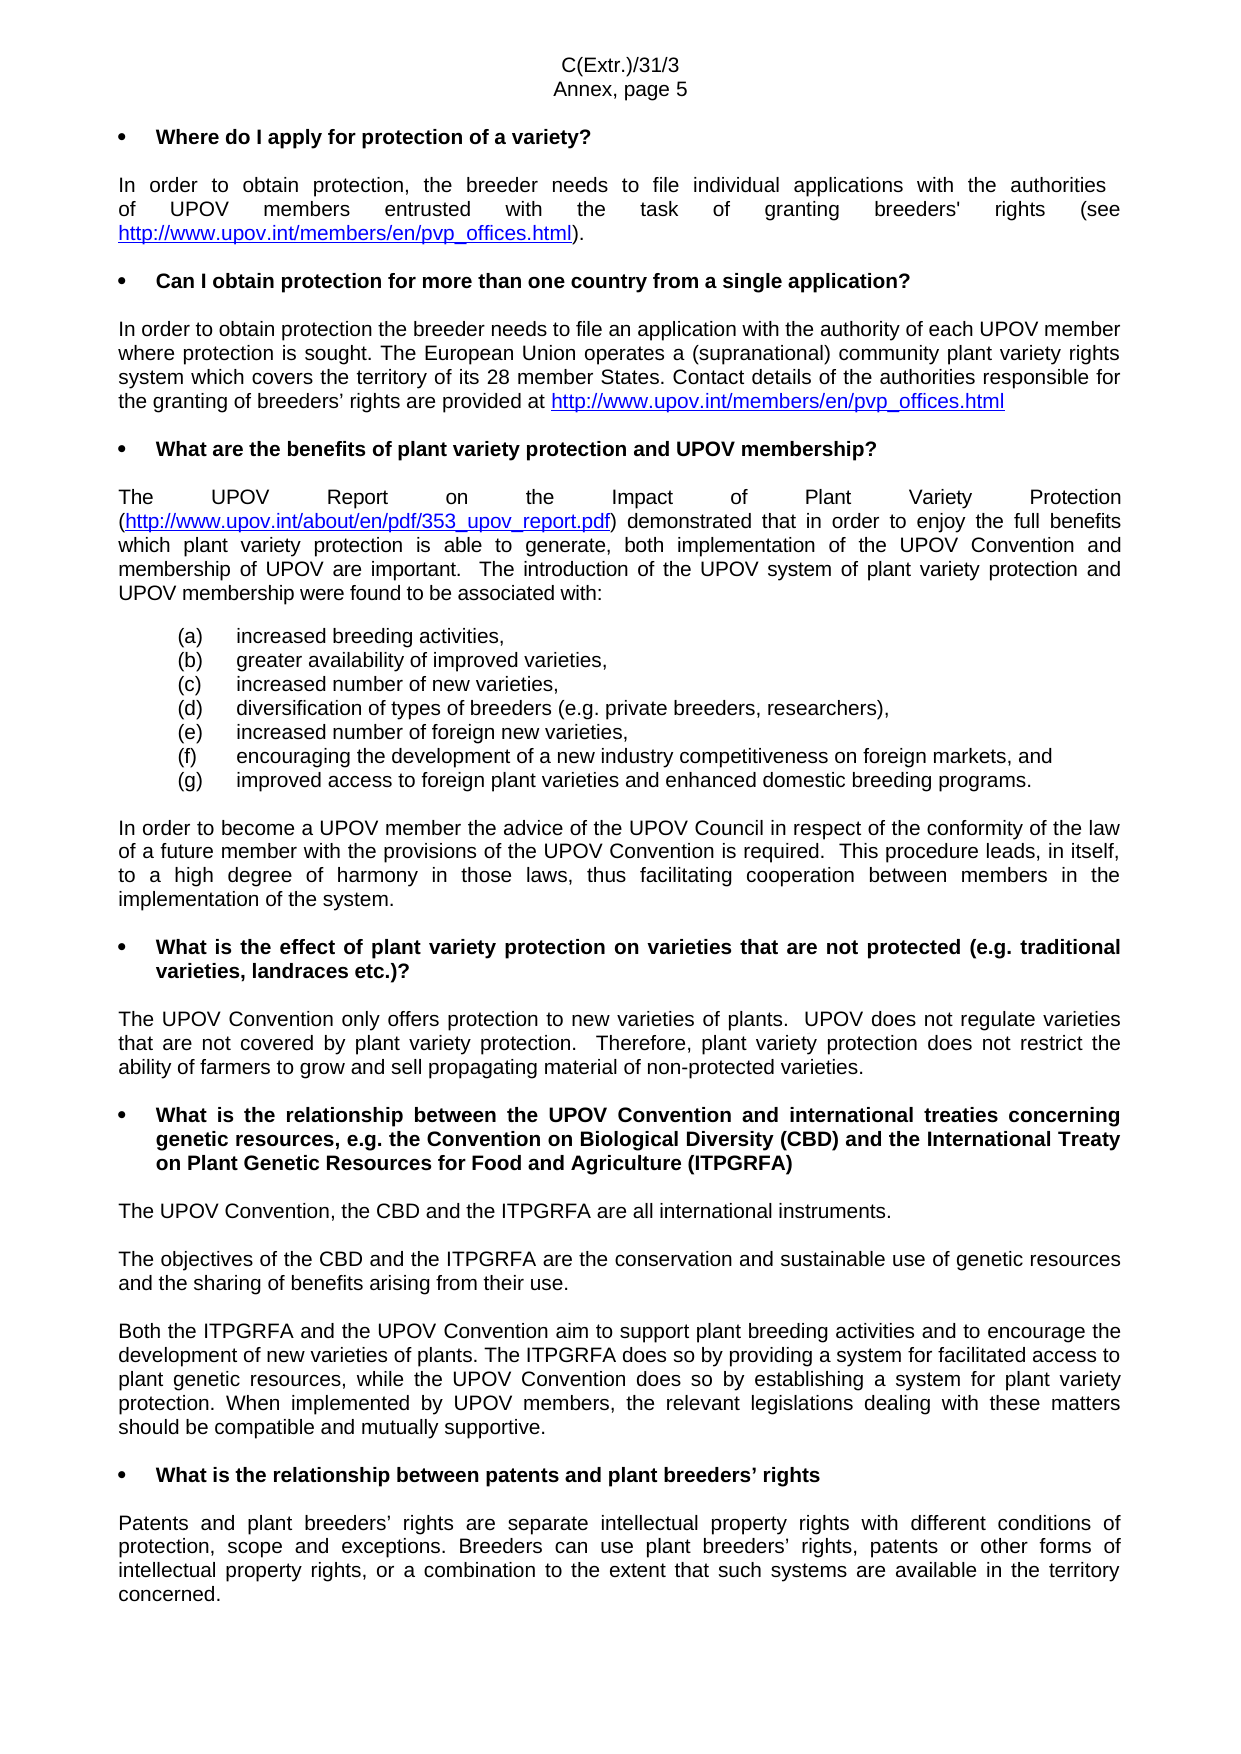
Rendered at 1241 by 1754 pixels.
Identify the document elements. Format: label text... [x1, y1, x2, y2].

text The UPOV Report on the Impact of Plant Variety Protection (http://www.upov.int/about/en/pdf/353_upov_report.pdf) demonstrated that in order to enjoy the full benefits which plant variety protection is able to generate, both implementation of the UPOV Convention and membership of UPOV are important. The introduction of the UPOV system of plant variety protection and UPOV membership were found to be associated with: [118, 485, 1122, 604]
text Both the ITPGRFA and the UPOV Convention aim to support plant breeding activities and to encourage the development of new varieties of plants. The ITPGRFA does so by providing a system for facilitated access to plant genetic resources, while the UPOV Convention does so by establishing a system for plant variety protection. When implemented by UPOV members, the relevant legislations dealing with these matters should be compatible and mutually supportive. [118, 1319, 1122, 1438]
text The UPOV Convention only offers protection to new varieties of plants. UPOV does not regulate varieties that are not covered by plant variety protection. Therefore, plant variety protection does not restrict the ability of farmers to grow and sell propagating material of non-protected varieties. [118, 1007, 1122, 1079]
subtitle What is the relationship between patents and plant breeders’ rights [118, 1462, 1122, 1486]
text (f) encouraging the development of a new industry competitiveness on foreign markets, and [177, 743, 1122, 767]
text (g) improved access to foreign plant varieties and enhanced domestic breeding programs. [177, 767, 1122, 791]
text (a) increased breeding activities, [177, 624, 1122, 648]
subtitle Where do I apply for protection of a variety? [118, 125, 1122, 149]
text (c) increased number of new varieties, [177, 672, 1122, 696]
text In order to obtain protection the breeder needs to file an application with the authority of each UPOV member where protection is sought. The European Union operates a (supranational) community plant variety rights system which covers the territory of its 28 member States. Contact details of the authorities responsible for the granting of breeders’ rights are provided at http://www.upov.int/members/en/pvp_offices.html [118, 317, 1122, 413]
text (d) diversification of types of breeders (e.g. private breeders, researchers), [177, 696, 1122, 719]
text The objectives of the CBD and the ITPGRFA are the conservation and sustainable use of genetic resources and the sharing of benefits arising from their use. [118, 1247, 1122, 1295]
text The UPOV Convention, the CBD and the ITPGRFA are all international instruments. [118, 1199, 1122, 1223]
subtitle What is the relationship between the UPOV Convention and international treaties concerning genetic resources, e.g. the Convention on Biological Diversity (CBD) and the International Treaty on Plant Genetic Resources for Food and Agriculture (ITPGRFA) [118, 1103, 1122, 1175]
text Patents and plant breeders’ rights are separate intellectual property rights with different conditions of protection, scope and exceptions. Breeders can use plant breeders’ rights, patents or other forms of intellectual property rights, or a combination to the extent that such systems are available in the territory concerned. [118, 1510, 1122, 1606]
subtitle What is the effect of plant variety protection on varieties that are not protected (e.g. traditional varieties, landraces etc.)? [118, 935, 1122, 983]
subtitle What are the benefits of plant variety protection and UPOV membership? [118, 437, 1122, 461]
subtitle Can I obtain protection for more than one country from a single application? [118, 269, 1122, 293]
text In order to become a UPOV member the advice of the UPOV Council in respect of the conformity of the law of a future member with the provisions of the UPOV Convention is required. This procedure leads, in itself, to a high degree of harmony in those laws, thus facilitating cooperation between members in the implementation of the system. [118, 815, 1122, 911]
text (b) greater availability of improved varieties, [177, 648, 1122, 672]
text (e) increased number of foreign new varieties, [177, 719, 1122, 743]
text In order to obtain protection, the breeder needs to file individual applications with the authorities of UPOV members entrusted with the task of granting breeders' rights (see http://www.upov.int/members/en/pvp_offices.html). [118, 173, 1122, 245]
